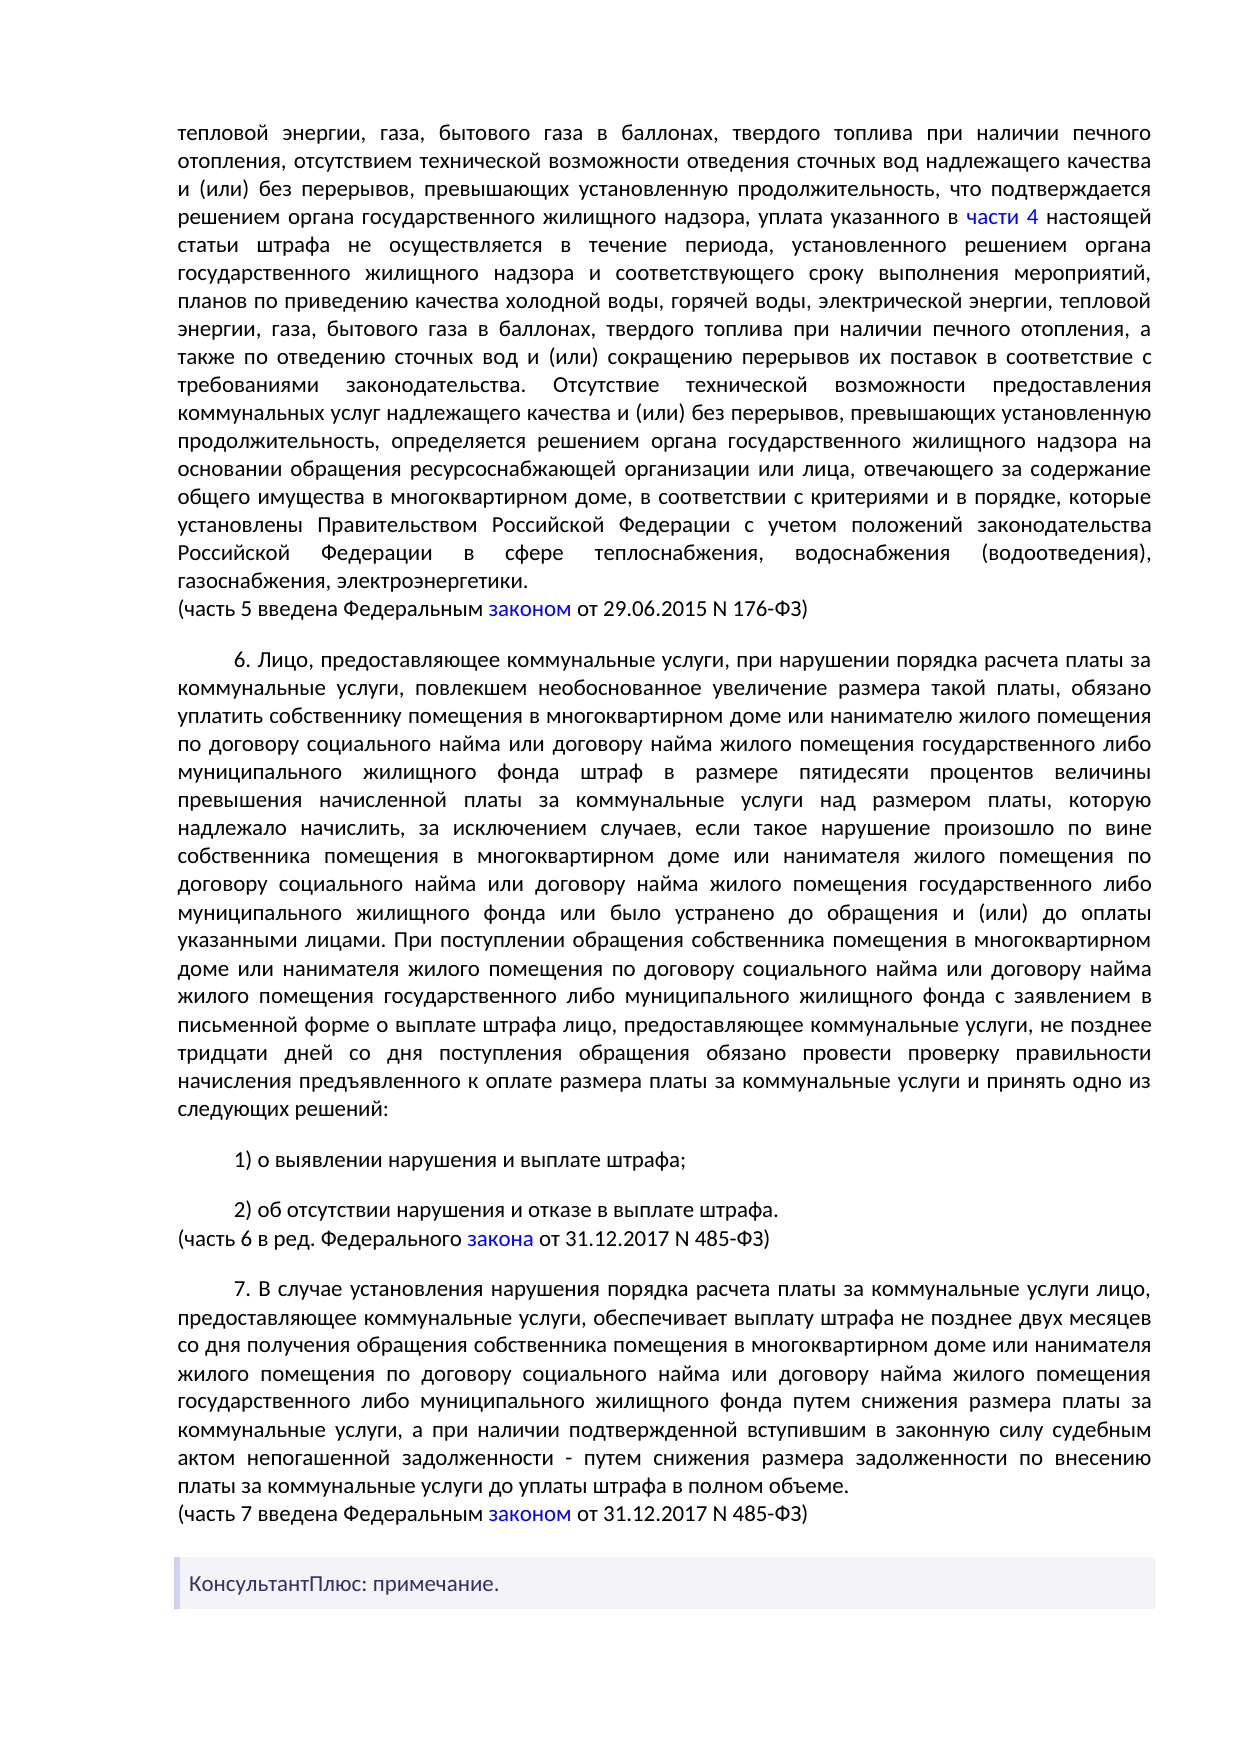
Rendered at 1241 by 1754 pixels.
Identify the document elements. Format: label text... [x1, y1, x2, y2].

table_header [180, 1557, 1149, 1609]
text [177, 118, 1152, 594]
text 7. В случае установления нарушения порядка расчета платы за коммунальные услуги лицо, предоставляющее коммунальные услуги, обеспечивает выплату штрафа не позднее двух месяцев со дня получения обращения собственника помещения в многоквартирном доме или нанимателя жилого помещения по договору социального найма или договору найма жилого помещения государственного либо муниципального жилищного фонда путем снижения размера платы за коммунальные услуги, а при наличии подтвержденной вступившим в законную силу судебным актом непогашенной задолженности - путем снижения размера задолженности по внесению платы за коммунальные услуги до уплаты штрафа в полном объеме. [177, 1274, 1152, 1499]
text 1) о выявлении нарушения и выплате штрафа; [177, 1145, 1152, 1173]
text (часть 7 введена Федеральным законом от 31.12.2017 N 485-ФЗ) [177, 1499, 1152, 1527]
text 2) об отсутствии нарушения и отказе в выплате штрафа. [177, 1196, 1152, 1224]
text (часть 5 введена Федеральным законом от 29.06.2015 N 176-ФЗ) [177, 594, 1152, 622]
text 6. Лицо, предоставляющее коммунальные услуги, при нарушении порядка расчета платы за коммунальные услуги, повлекшем необоснованное увеличение размера такой платы, обязано уплатить собственнику помещения в многоквартирном доме или нанимателю жилого помещения по договору социального найма или договору найма жилого помещения государственного либо муниципального жилищного фонда штраф в размере пятидесяти процентов величины превышения начисленной платы за коммунальные услуги над размером платы, которую надлежало начислить, за исключением случаев, если такое нарушение произошло по вине собственника помещения в многоквартирном доме или нанимателя жилого помещения по договору социального найма или договору найма жилого помещения государственного либо муниципального жилищного фонда или было устранено до обращения и (или) до оплаты указанными лицами. При поступлении обращения собственника помещения в многоквартирном доме или нанимателя жилого помещения по договору социального найма или договору найма жилого помещения государственного либо муниципального жилищного фонда с заявлением в письменной форме о выплате штрафа лицо, предоставляющее коммунальные услуги, не позднее тридцати дней со дня поступления обращения обязано провести проверку правильности начисления предъявленного к оплате размера платы за коммунальные услуги и принять одно из следующих решений: [177, 645, 1152, 1122]
text (часть 6 в ред. Федерального закона от 31.12.2017 N 485-ФЗ) [177, 1224, 1152, 1252]
